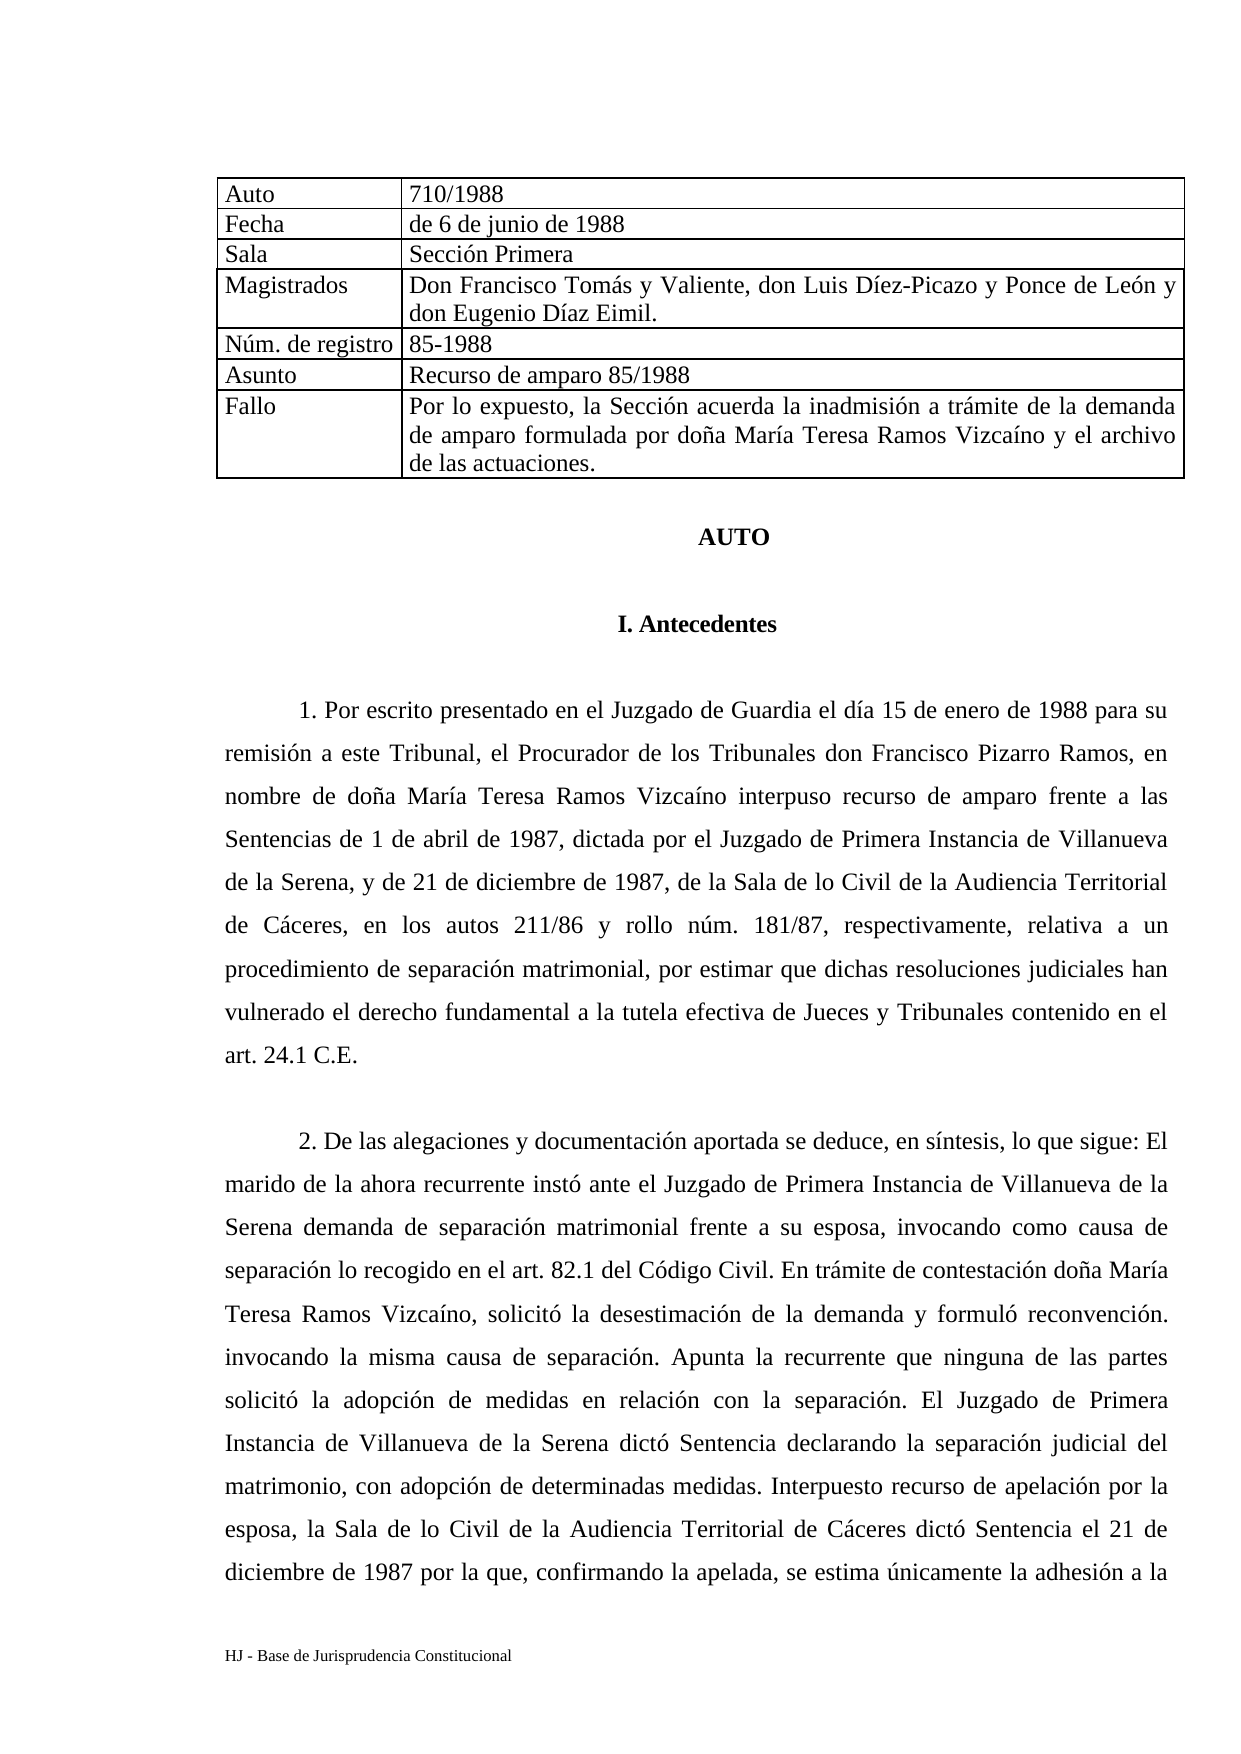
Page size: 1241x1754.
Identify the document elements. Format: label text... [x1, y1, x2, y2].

table_cell Núm. de registro [218, 329, 401, 358]
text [224, 1126, 1169, 1586]
table_cell Sala [218, 240, 401, 268]
text AUTO [224, 522, 1169, 551]
table_cell Recurso de amparo 85/1988 [403, 360, 1183, 389]
text I. Antecedentes [224, 609, 1169, 637]
table_cell Don Francisco Tomás y Valiente, don Luis Díez-Picazo y Ponce de León y don Eugenio Díaz Eimil. [403, 270, 1183, 327]
table_header 710/1988 [402, 179, 1184, 207]
table_cell Fallo [218, 391, 401, 477]
table_cell 85-1988 [403, 329, 1183, 358]
table_cell de 6 de junio de 1988 [402, 209, 1184, 238]
text 1. Por escrito presentado en el Juzgado de Guardia el día 15 de enero de 1988 para su remisión a este Tribunal, el Procurador de los Tribunales don Francisco Pizarro Ramos, en nombre de doña María Teresa Ramos Vizcaíno interpuso recurso de amparo frente a las Sentencias de 1 de abril de 1987, dictada por el Juzgado de Primera Instancia de Villanueva de la Serena, y de 21 de diciembre de 1987, de la Sala de lo Civil de la Audiencia Territorial de Cáceres, en los autos 211/86 y rollo núm. 181/87, respectivamente, relativa a un procedimiento de separación matrimonial, por estimar que dichas resoluciones judiciales han vulnerado el derecho fundamental a la tutela efectiva de Jueces y Tribunales contenido en el art. 24.1 C.E. [224, 695, 1169, 1069]
table_cell Magistrados [218, 270, 401, 327]
table_cell Asunto [218, 360, 401, 389]
table_header Auto [218, 179, 401, 207]
table_cell Sección Primera [402, 240, 1184, 268]
table_cell Fecha [218, 209, 401, 238]
table_cell Por lo expuesto, la Sección acuerda la inadmisión a trámite de la demanda de amparo formulada por doña María Teresa Ramos Vizcaíno y el archivo de las actuaciones. [403, 391, 1183, 477]
